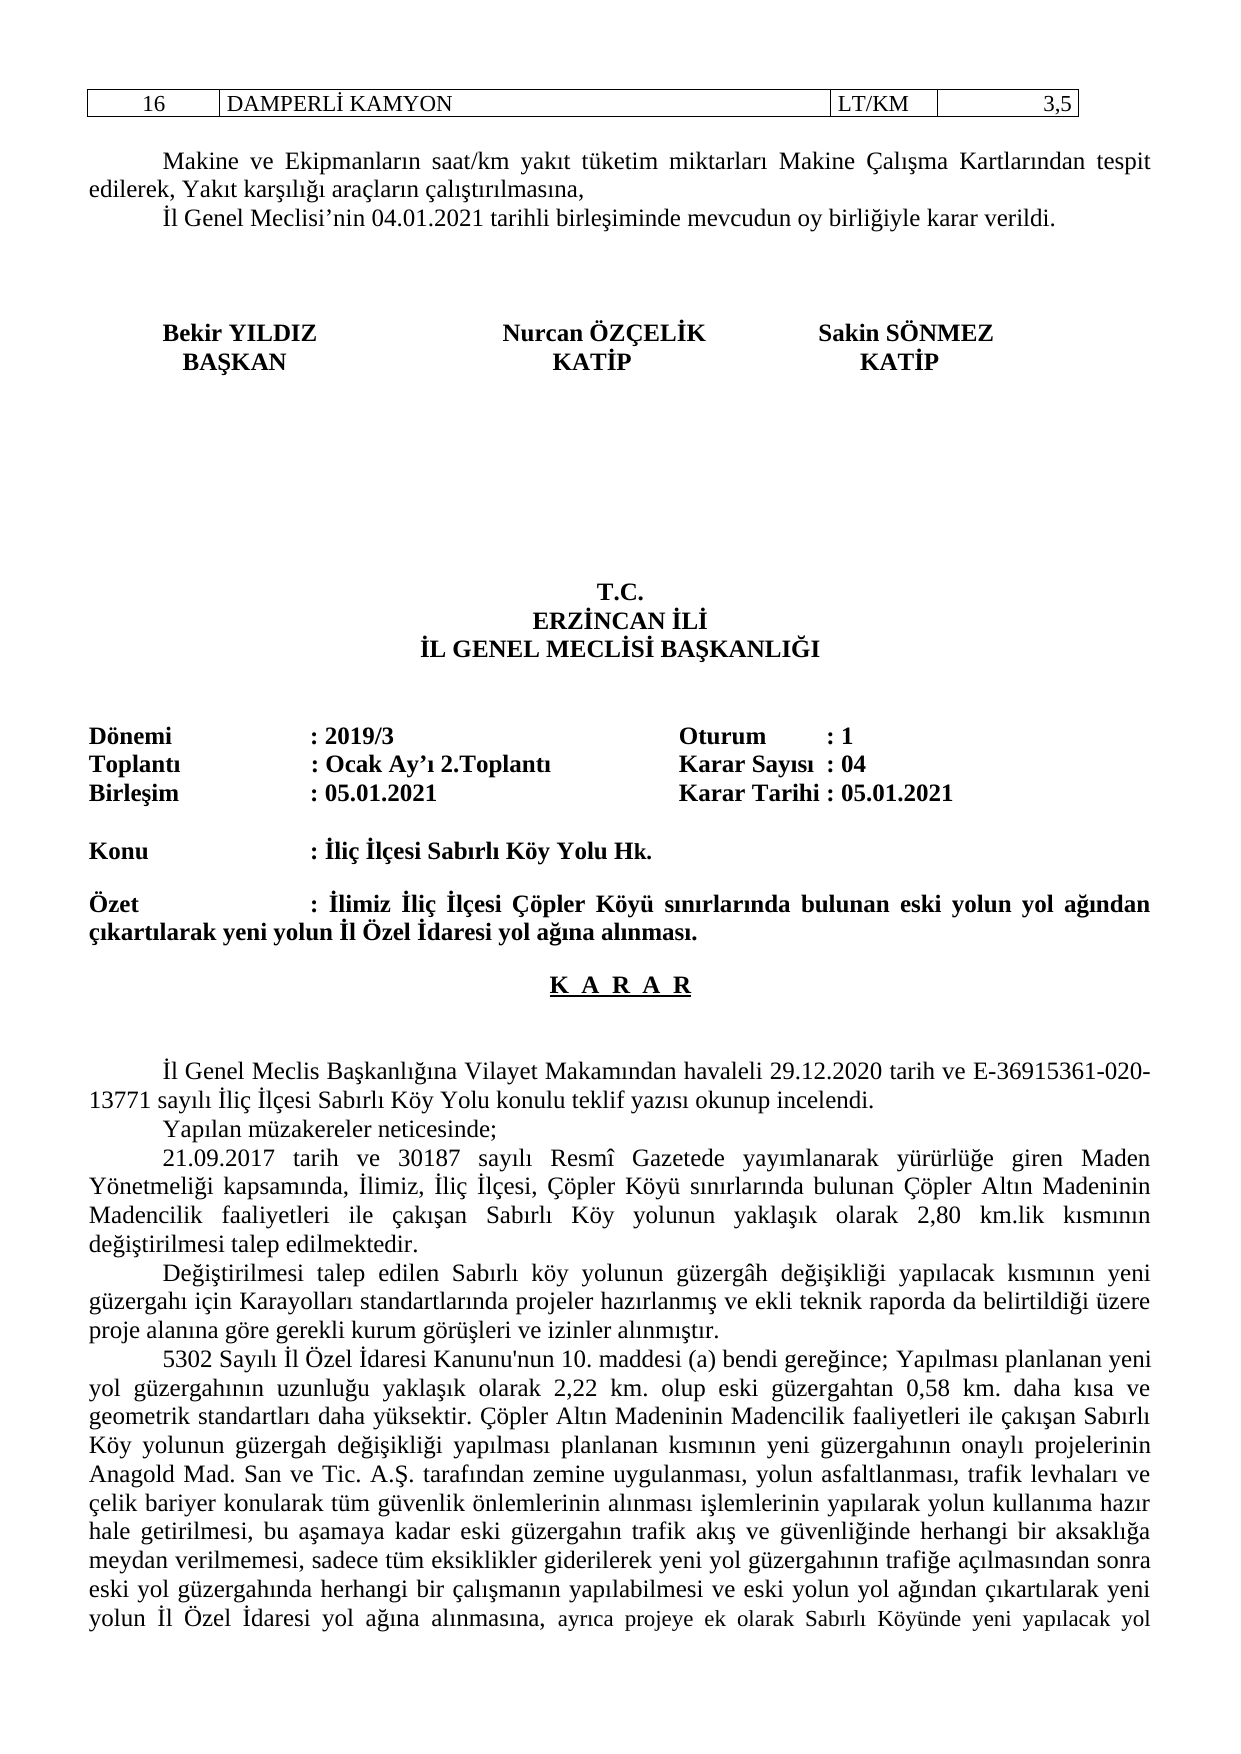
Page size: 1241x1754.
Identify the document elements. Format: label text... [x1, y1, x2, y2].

text Konu : İliç İlçesi Sabırlı Köy Yolu Hk. [89, 836, 1152, 864]
table_cell DAMPERLİ KAMYON [220, 90, 830, 116]
text Özet : İlimiz İliç İlçesi Çöpler Köyü sınırlarında bulunan eski yolun yol ağından çıkartılarak yeni yolun İl Özel İdaresi yol ağına alınması. [89, 889, 1152, 946]
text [89, 1344, 1152, 1631]
text Dönemi : 2019/3 Oturum : 1 [89, 721, 1152, 749]
text İl Genel Meclisi’nin 04.01.2021 tarihli birleşiminde mevcudun oy birliğiyle karar verildi. [89, 203, 1152, 232]
text ERZİNCAN İLİ [89, 606, 1152, 634]
text Yapılan müzakereler neticesinde; [89, 1114, 1152, 1143]
text Değiştirilmesi talep edilen Sabırlı köy yolunun güzergâh değişikliği yapılacak kısmının yeni güzergahı için Karayolları standartlarında projeler hazırlanmış ve ekli teknik raporda da belirtildiği üzere proje alanına göre gerekli kurum görüşleri ve izinler alınmıştır. [89, 1258, 1152, 1344]
subtitle K A R A R [89, 970, 1152, 999]
text BAŞKAN KATİP KATİP [89, 347, 1152, 376]
text Makine ve Ekipmanların saat/km yakıt tüketim miktarları Makine Çalışma Kartlarından tespit edilerek, Yakıt karşılığı araçların çalıştırılmasına, [89, 146, 1152, 203]
text Bekir YILDIZ Nurcan ÖZÇELİK Sakin SÖNMEZ [89, 318, 1152, 347]
table_cell 16 [88, 90, 219, 116]
text İl Genel Meclis Başkanlığına Vilayet Makamından havaleli 29.12.2020 tarih ve E-36915361-020-13771 sayılı İliç İlçesi Sabırlı Köy Yolu konulu teklif yazısı okunup incelendi. [89, 1056, 1152, 1114]
text T.C. [89, 577, 1152, 606]
table_cell LT/KM [831, 90, 937, 116]
text 21.09.2017 tarih ve 30187 sayılı Resmî Gazetede yayımlanarak yürürlüğe giren Maden Yönetmeliği kapsamında, İlimiz, İliç İlçesi, Çöpler Köyü sınırlarında bulunan Çöpler Altın Madeninin Madencilik faaliyetleri ile çakışan Sabırlı Köy yolunun yaklaşık olarak 2,80 km.lik kısmının değiştirilmesi talep edilmektedir. [89, 1143, 1152, 1258]
text Birleşim : 05.01.2021 Karar Tarihi : 05.01.2021 [89, 778, 1152, 807]
text Toplantı : Ocak Ay’ı 2.Toplantı Karar Sayısı : 04 [89, 749, 1152, 778]
table_cell 3,5 [938, 90, 1078, 116]
text İL GENEL MECLİSİ BAŞKANLIĞI [89, 634, 1152, 663]
